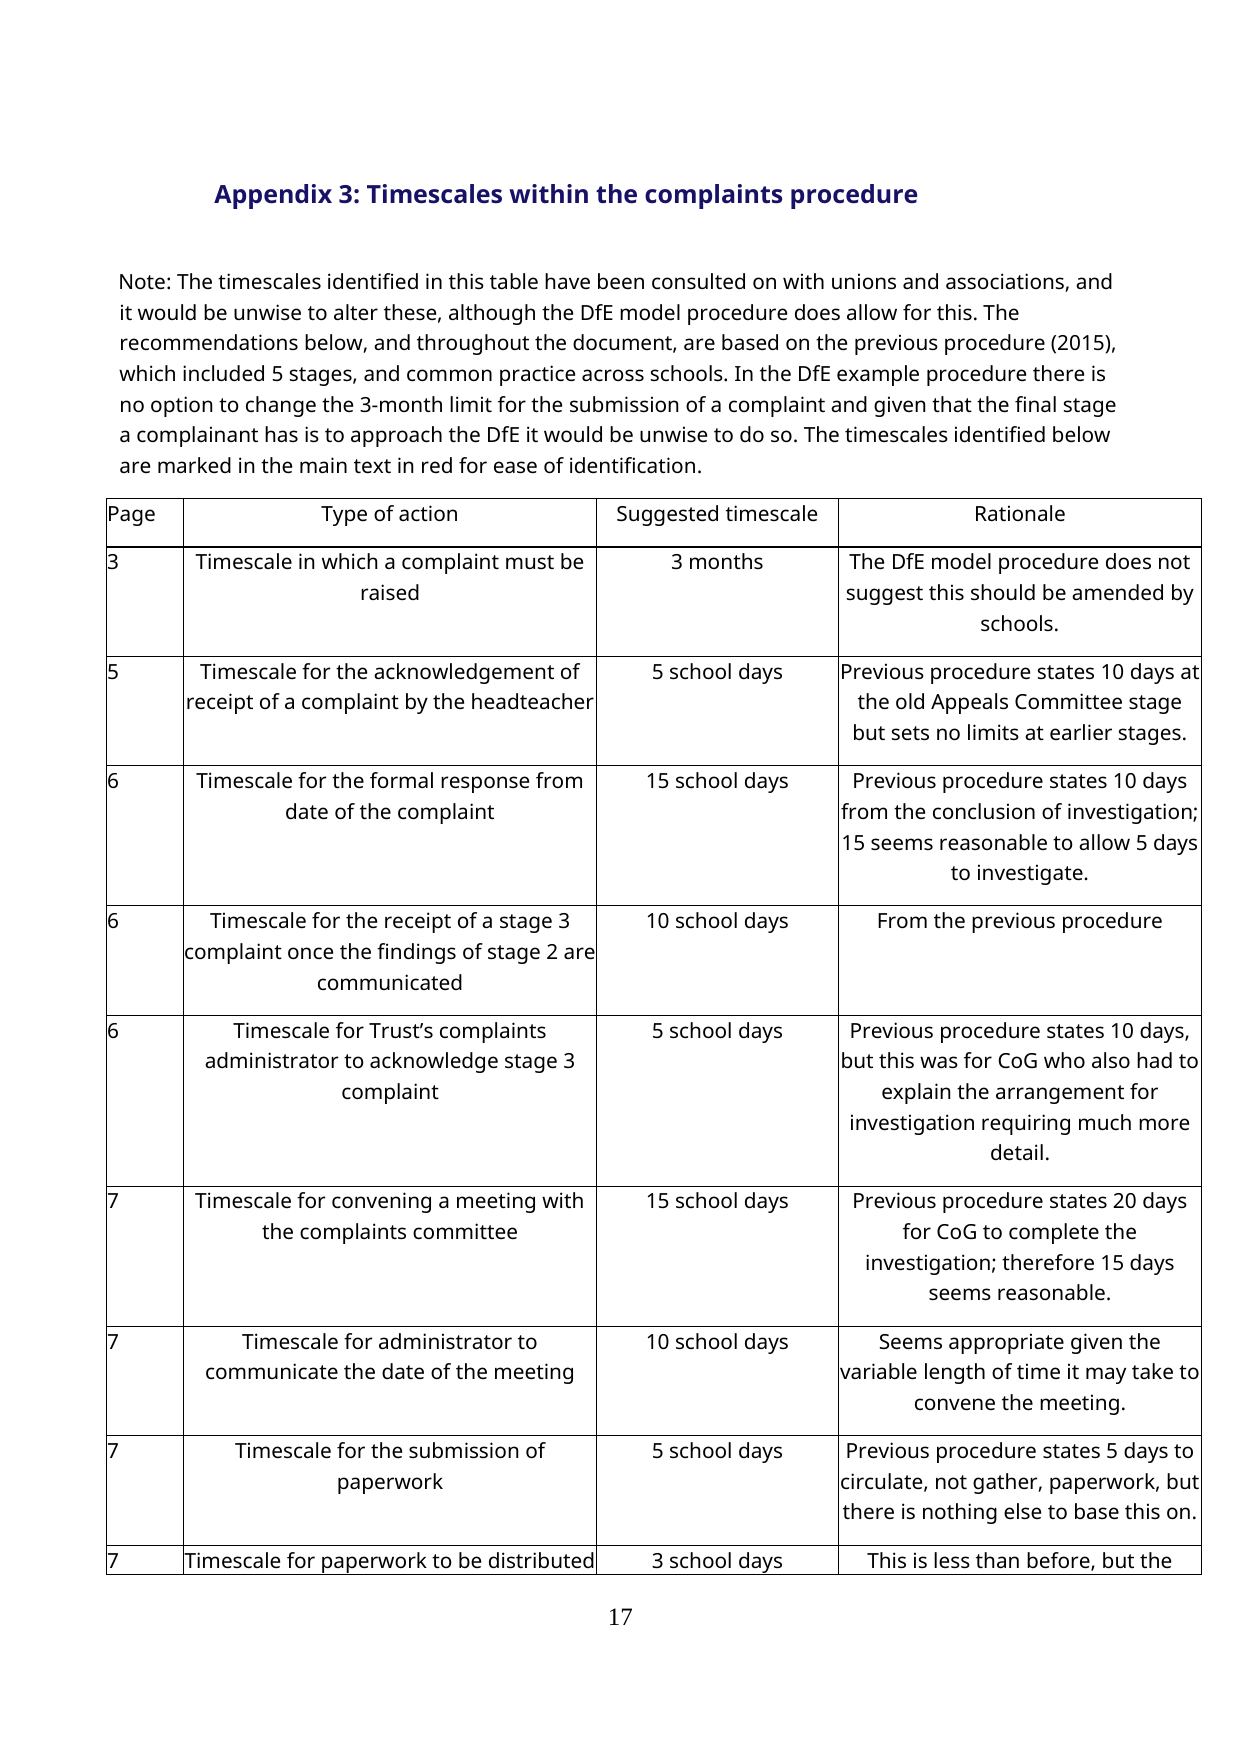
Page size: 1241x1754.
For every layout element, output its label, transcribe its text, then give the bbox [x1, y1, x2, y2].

table_cell 5 school days [597, 657, 838, 765]
table_header Rationale [839, 499, 1201, 546]
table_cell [839, 1546, 1201, 1574]
table_cell 7 [107, 1327, 183, 1435]
table_cell 5 school days [597, 1436, 838, 1545]
table_cell 7 [107, 1187, 183, 1326]
table_cell Timescale for Trust’s complaints administrator to acknowledge stage 3 complaint [184, 1016, 596, 1186]
table_cell The DfE model procedure does not suggest this should be amended by schools. [839, 548, 1201, 656]
table_cell 10 school days [597, 1327, 838, 1435]
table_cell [184, 1546, 596, 1574]
table_cell Timescale for convening a meeting with the complaints committee [184, 1187, 596, 1326]
table_header Type of action [184, 499, 596, 546]
table_cell Previous procedure states 5 days to circulate, not gather, paperwork, but there is nothing else to base this on. [839, 1436, 1201, 1545]
table_cell Previous procedure states 10 days, but this was for CoG who also had to explain the arrangement for investigation requiring much more detail. [839, 1016, 1201, 1186]
table_cell Timescale for the receipt of a stage 3 complaint once the findings of stage 2 are communicated [184, 906, 596, 1015]
table_cell 7 [107, 1546, 183, 1574]
table_cell Previous procedure states 10 days from the conclusion of investigation; 15 seems reasonable to allow 5 days to investigate. [839, 766, 1201, 905]
table_cell Previous procedure states 20 days for CoG to complete the investigation; therefore 15 days seems reasonable. [839, 1187, 1201, 1326]
table_cell 3 school days [597, 1546, 838, 1574]
table_cell 3 months [597, 548, 838, 656]
table_cell Timescale for the formal response from date of the complaint [184, 766, 596, 905]
text Note: The timescales identified in this table have been consulted on with unions and associations, and it would be unwise to alter these, although the DfE model procedure does allow for this. The recommendations below, and throughout the document, are based on the previous procedure (2015), which included 5 stages, and common practice across schools. In the DfE example procedure there is no option to change the 3-month limit for the submission of a complaint and given that the final stage a complainant has is to approach the DfE it would be unwise to do so. The timescales identified below are marked in the main text in red for ease of identification. [118, 267, 1122, 479]
table_cell From the previous procedure [839, 906, 1201, 1015]
table_cell 5 school days [597, 1016, 838, 1186]
table_cell 6 [107, 1016, 183, 1186]
table_cell 10 school days [597, 906, 838, 1015]
table_cell 7 [107, 1436, 183, 1545]
table_cell Seems appropriate given the variable length of time it may take to convene the meeting. [839, 1327, 1201, 1435]
table_cell 6 [107, 906, 183, 1015]
table_cell Previous procedure states 10 days at the old Appeals Committee stage but sets no limits at earlier stages. [839, 657, 1201, 765]
table_cell 6 [107, 766, 183, 905]
table_cell Timescale in which a complaint must be raised [184, 548, 596, 656]
table_header Suggested timescale [597, 499, 838, 546]
table_cell 15 school days [597, 766, 838, 905]
table_cell 3 [107, 548, 183, 656]
table_cell 15 school days [597, 1187, 838, 1326]
table_header Page [107, 499, 183, 546]
table_cell Timescale for administrator to communicate the date of the meeting [184, 1327, 596, 1435]
text Appendix 3: Timescales within the complaints procedure [214, 177, 1122, 211]
table_cell Timescale for the submission of paperwork [184, 1436, 596, 1545]
table_cell 5 [107, 657, 183, 765]
table_cell Timescale for the acknowledgement of receipt of a complaint by the headteacher [184, 657, 596, 765]
